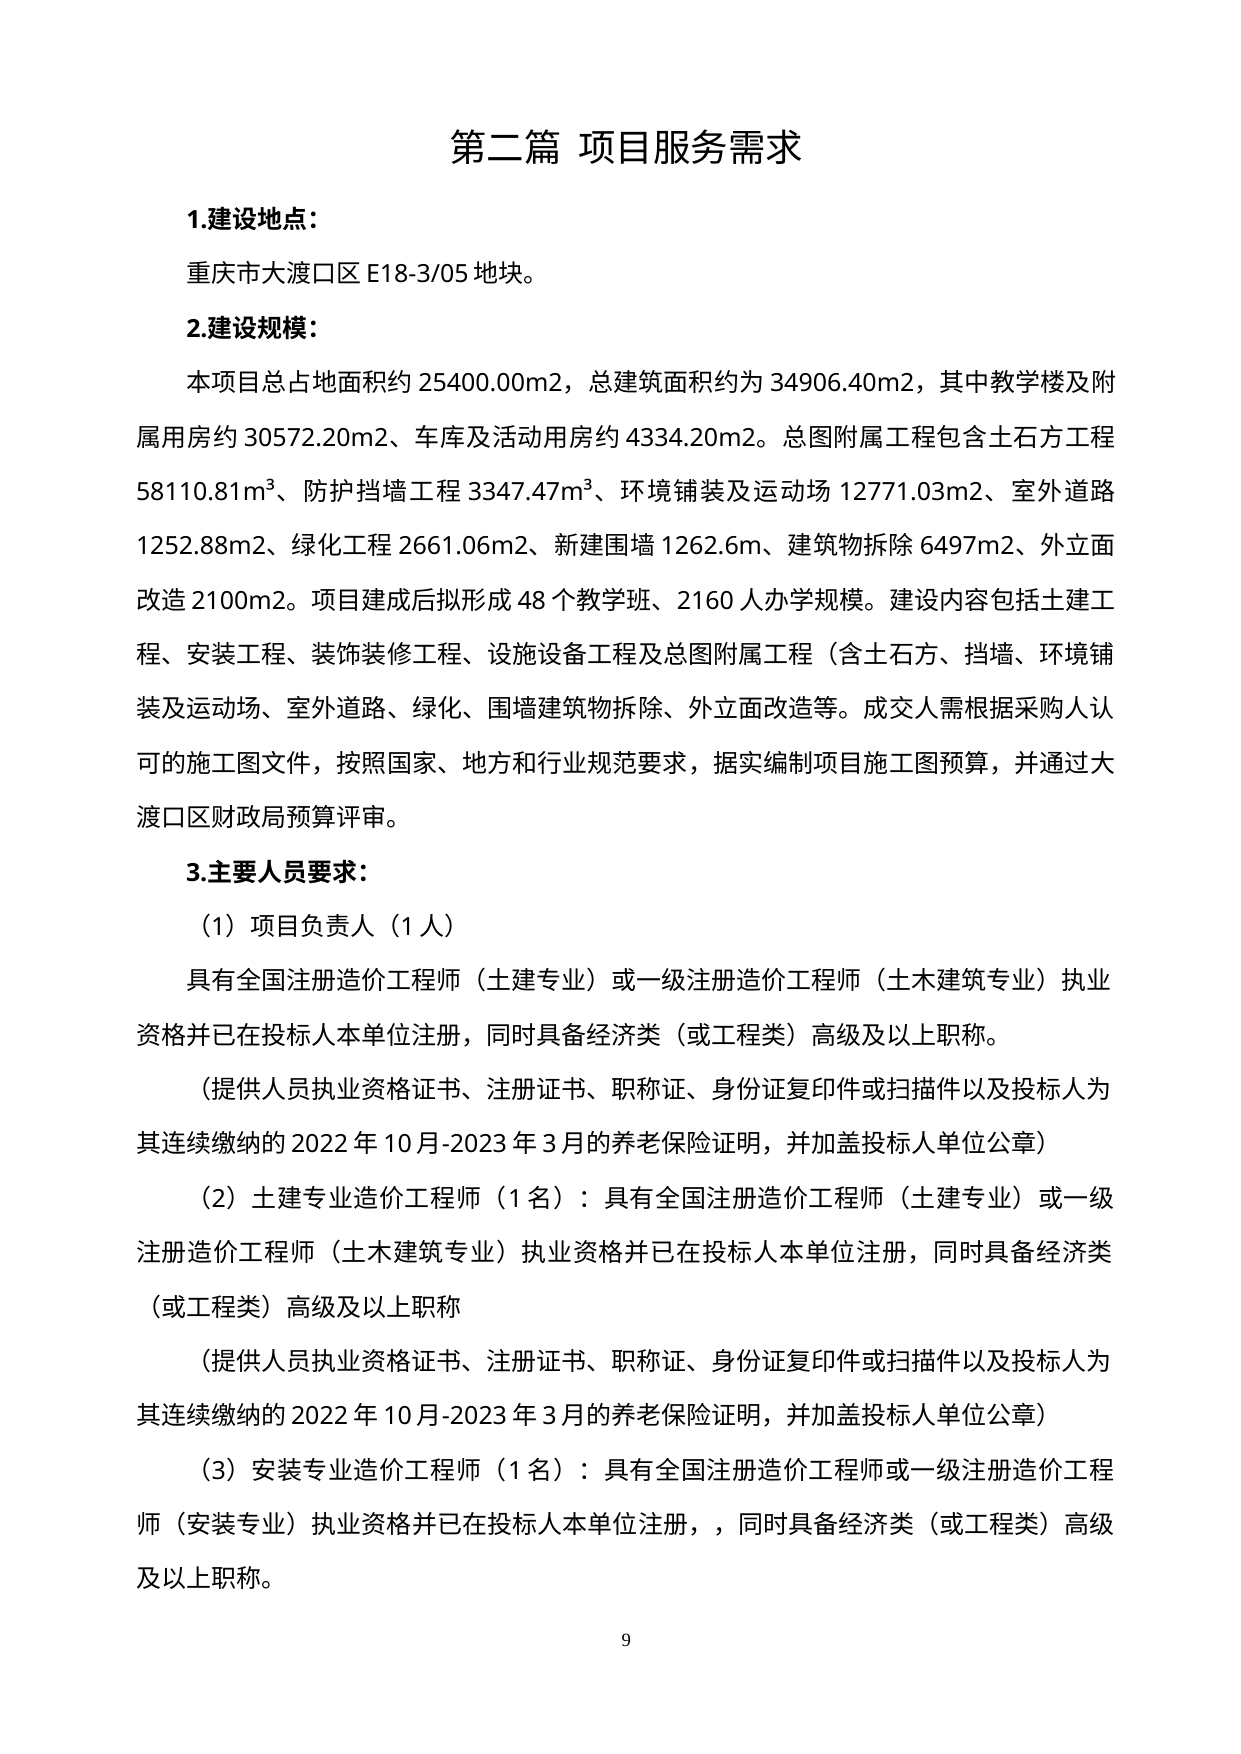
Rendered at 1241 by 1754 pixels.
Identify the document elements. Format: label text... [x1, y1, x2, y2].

subtitle 第二篇 项目服务需求 [136, 118, 1116, 172]
text 1.建设地点： [136, 199, 1116, 236]
list （3）安装专业造价工程师（1名）：具有全国注册造价工程师或一级注册造价工程师（安装专业）执业资格并已在投标人本单位注册，，同时具备经济类（或工程类）高级及以上职称。 [136, 1450, 1116, 1595]
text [136, 1341, 1116, 1432]
list （2）土建专业造价工程师（1名）：具有全国注册造价工程师（土建专业）或一级注册造价工程师（土木建筑专业）执业资格并已在投标人本单位注册，同时具备经济类（或工程类）高级及以上职称 [136, 1178, 1116, 1323]
text 2.建设规模： [136, 308, 1116, 344]
list （1）项目负责人（1人） [136, 906, 1116, 943]
text 本项目总占地面积约25400.00m2，总建筑面积约为34906.40m2，其中教学楼及附属用房约30572.20m2、车库及活动用房约4334.20m2。总图附属工程包含土石方工程58110.81m³、防护挡墙工程3347.47m³、环境铺装及运动场12771.03m2、室外道路1252.88m2、绿化工程2661.06m2、新建围墙1262.6m、建筑物拆除6497m2、外立面改造2100m2。项目建成后拟形成48个教学班、2160人办学规模。建设内容包括土建工程、安装工程、装饰装修工程、设施设备工程及总图附属工程（含土石方、挡墙、环境铺装及运动场、室外道路、绿化、围墙建筑物拆除、外立面改造等。成交人需根据采购人认可的施工图文件，按照国家、地方和行业规范要求，据实编制项目施工图预算，并通过大渡口区财政局预算评审。 [136, 363, 1116, 834]
text 3.主要人员要求： [136, 852, 1116, 888]
text 重庆市大渡口区E18-3/05地块。 [136, 254, 1116, 290]
text 具有全国注册造价工程师（土建专业）或一级注册造价工程师（土木建筑专业）执业资格并已在投标人本单位注册，同时具备经济类（或工程类）高级及以上职称。 [136, 961, 1116, 1051]
text （提供人员执业资格证书、注册证书、职称证、身份证复印件或扫描件以及投标人为其连续缴纳的2022年10月-2023年3月的养老保险证明，并加盖投标人单位公章） [136, 1069, 1116, 1160]
